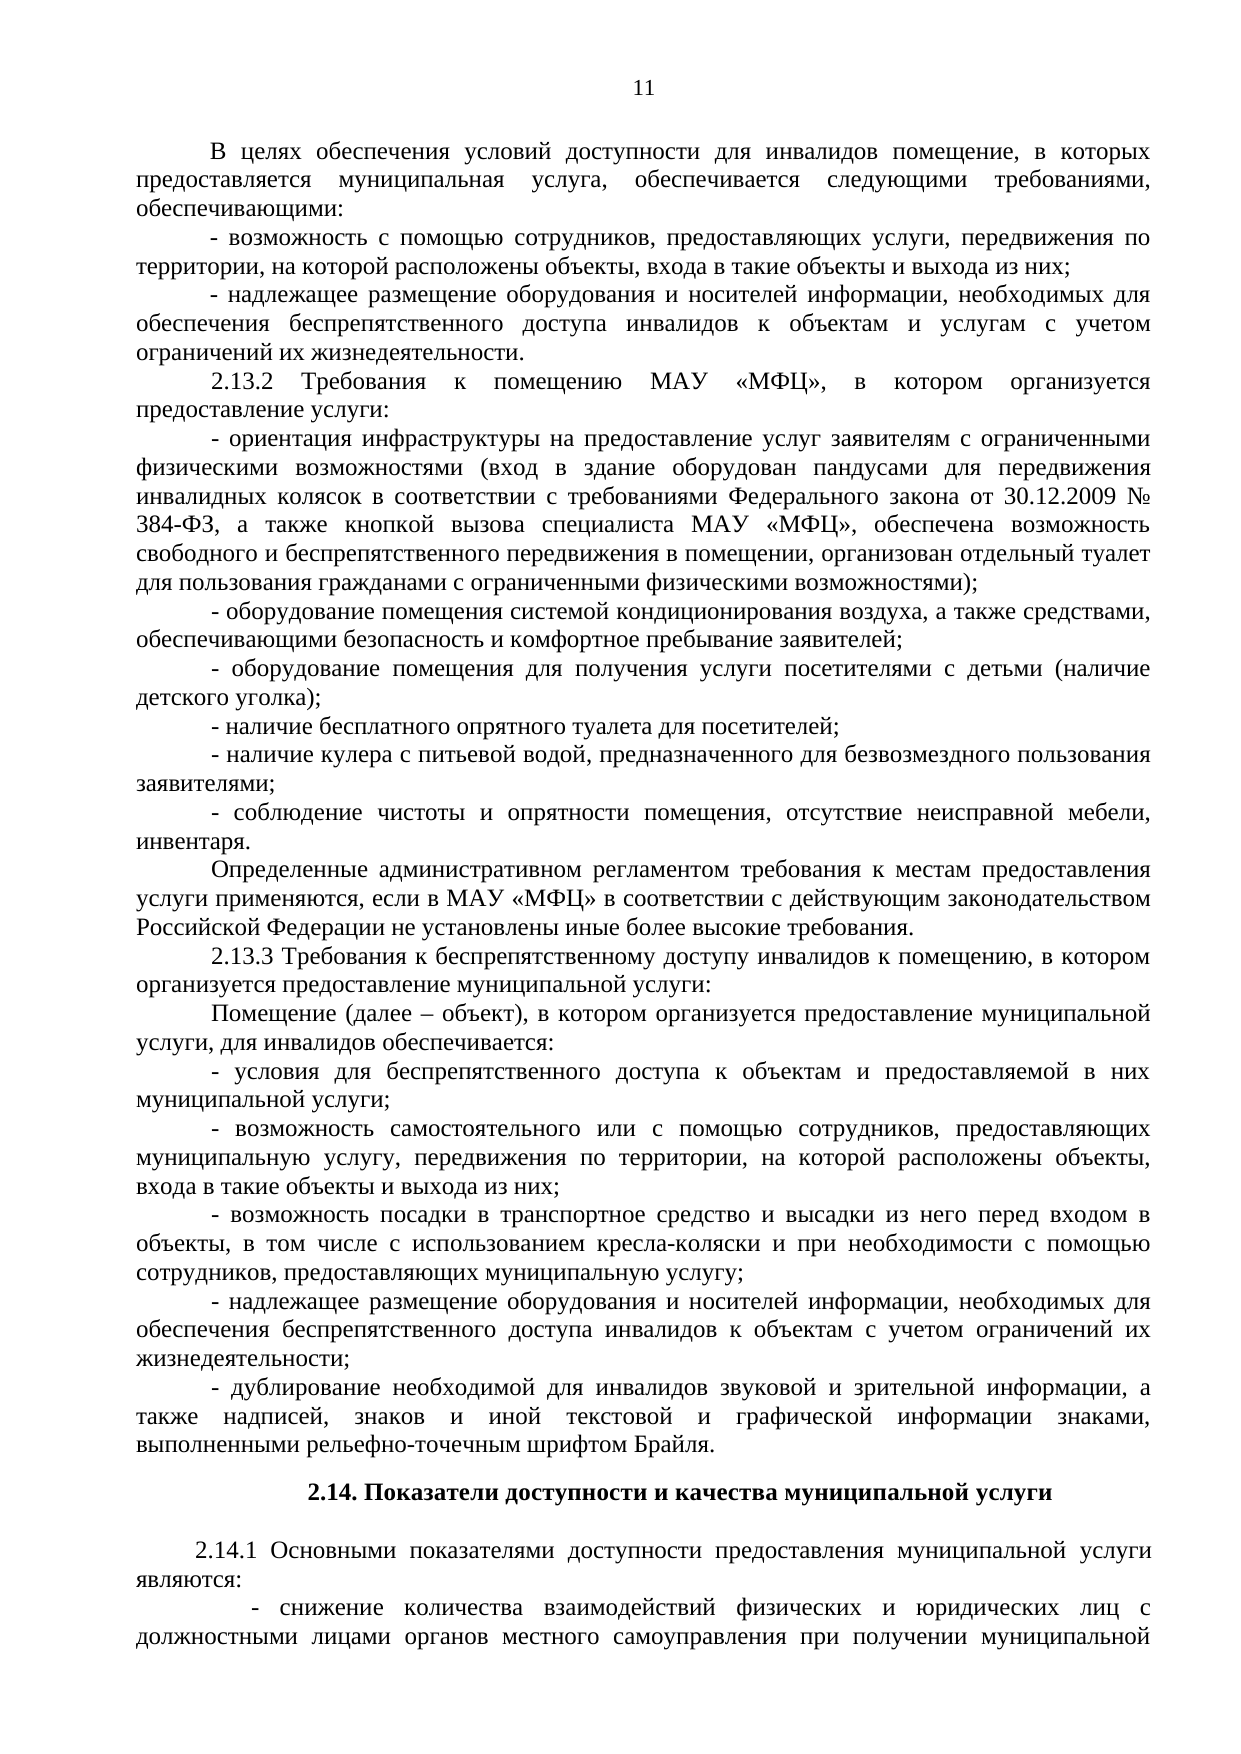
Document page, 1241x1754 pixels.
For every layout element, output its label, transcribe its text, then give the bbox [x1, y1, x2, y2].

text - возможность с помощью сотрудников, предоставляющих услуги, передвижения по территории, на которой расположены объекты, входа в такие объекты и выхода из них; [136, 222, 1152, 279]
text Помещение (далее – объект), в котором организуется предоставление муниципальной услуги, для инвалидов обеспечивается: [136, 998, 1152, 1056]
text - дублирование необходимой для инвалидов звуковой и зрительной информации, а также надписей, знаков и иной текстовой и графической информации знаками, выполненными рельефно-точечным шрифтом Брайля. [136, 1372, 1152, 1458]
text - возможность самостоятельного или с помощью сотрудников, предоставляющих муниципальную услугу, передвижения по территории, на которой расположены объекты, входа в такие объекты и выхода из них; [136, 1113, 1152, 1199]
text - оборудование помещения системой кондиционирования воздуха, а также средствами, обеспечивающими безопасность и комфортное пребывание заявителей; [136, 596, 1152, 653]
text - соблюдение чистоты и опрятности помещения, отсутствие неисправной мебели, инвентаря. [136, 797, 1152, 854]
text - наличие бесплатного опрятного туалета для посетителей; [136, 711, 1152, 739]
text - возможность посадки в транспортное средство и высадки из него перед входом в объекты, в том числе с использованием кресла-коляски и при необходимости с помощью сотрудников, предоставляющих муниципальную услугу; [136, 1199, 1152, 1286]
text 2.13.3 Требования к беспрепятственному доступу инвалидов к помещению, в котором организуется предоставление муниципальной услуги: [136, 941, 1152, 998]
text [136, 1592, 1152, 1650]
text 2.14.1 Основными показателями доступности предоставления муниципальной услуги являются: [136, 1535, 1152, 1592]
text - наличие кулера с питьевой водой, предназначенного для безвозмездного пользования заявителями; [136, 739, 1152, 797]
text - надлежащее размещение оборудования и носителей информации, необходимых для обеспечения беспрепятственного доступа инвалидов к объектам и услугам с учетом ограничений их жизнедеятельности. [136, 279, 1152, 366]
text Определенные административном регламентом требования к местам предоставления услуги применяются, если в МАУ «МФЦ» в соответствии с действующим законодательством Российской Федерации не установлены иные более высокие требования. [136, 854, 1152, 941]
text 2.13.2 Требования к помещению МАУ «МФЦ», в котором организуется предоставление услуги: [136, 366, 1152, 423]
text - надлежащее размещение оборудования и носителей информации, необходимых для обеспечения беспрепятственного доступа инвалидов к объектам с учетом ограничений их жизнедеятельности; [136, 1286, 1152, 1372]
text - оборудование помещения для получения услуги посетителями с детьми (наличие детского уголка); [136, 653, 1152, 711]
text - условия для беспрепятственного доступа к объектам и предоставляемой в них муниципальной услуги; [136, 1056, 1152, 1113]
text - ориентация инфраструктуры на предоставление услуг заявителям с ограниченными физическими возможностями (вход в здание оборудован пандусами для передвижения инвалидных колясок в соответствии с требованиями Федерального закона от 30.12.2009 № 384-ФЗ, а также кнопкой вызова специалиста МАУ «МФЦ», обеспечена возможность свободного и беспрепятственного передвижения в помещении, организован отдельный туалет для пользования гражданами с ограниченными физическими возможностями); [136, 423, 1152, 596]
text 2.14. Показатели доступности и качества муниципальной услуги [136, 1477, 1152, 1506]
text В целях обеспечения условий доступности для инвалидов помещение, в которых предоставляется муниципальная услуга, обеспечивается следующими требованиями, обеспечивающими: [136, 136, 1152, 222]
